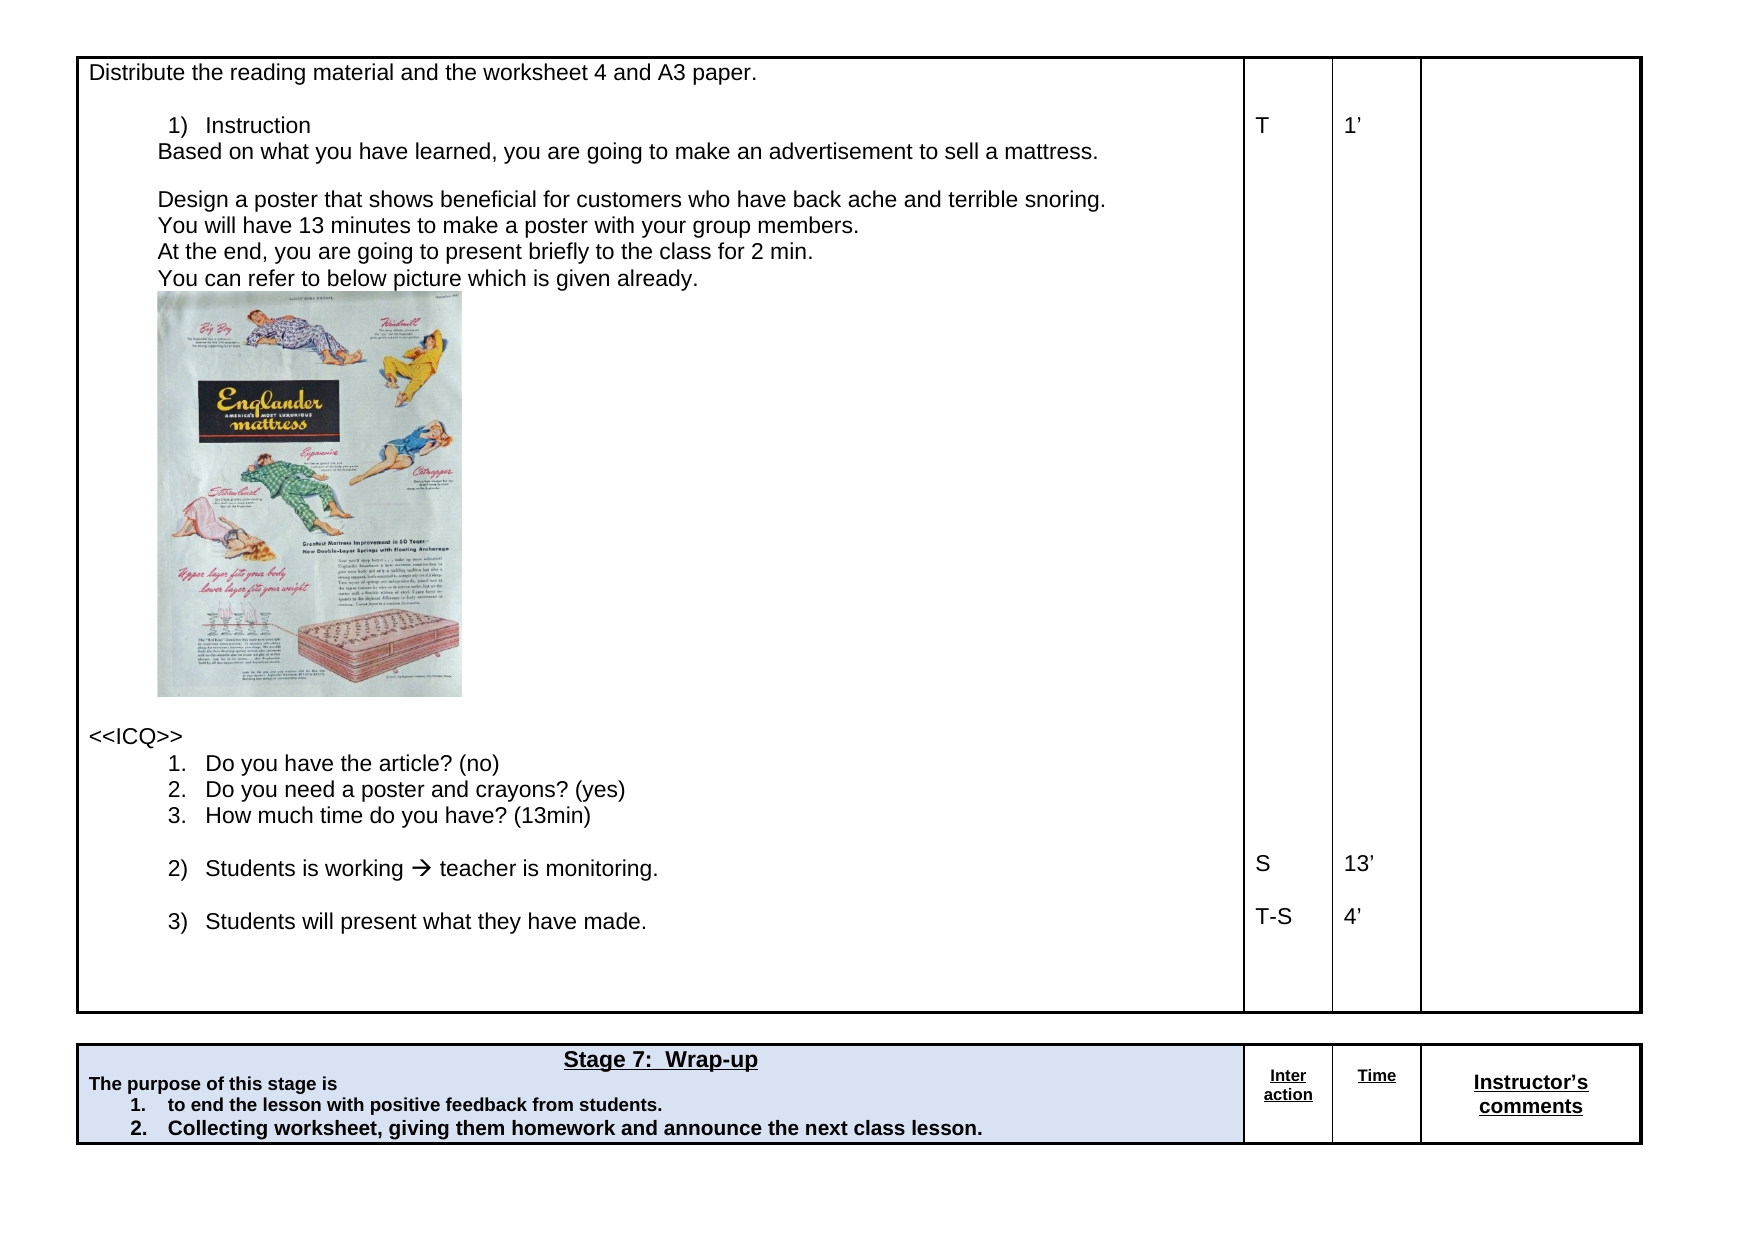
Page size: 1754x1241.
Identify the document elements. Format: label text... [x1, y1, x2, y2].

table_header Stage 7:_Wrap-up The purpose of this stage is to end the lesson with positive feedback from students. Collecting worksheet, giving them homework and announce the next class lesson. [79, 1046, 1243, 1142]
table_header Inter action [1245, 1046, 1332, 1142]
picture [157, 291, 462, 697]
table_header Time [1333, 1046, 1420, 1142]
table_header Instructor’s comments [1422, 1046, 1639, 1142]
table_cell Distribute the reading material and the worksheet 4 and A3 paper. Instruction Based on what you have learned, you are going to make an advertisement to sell a mattress. Design a poster that shows beneficial for customers who have back ache and terrible snoring. You will have 13 minutes to make a poster with your group members. At the end, you are going to present briefly to the class for 2 min. You can refer to below picture which is given already. <<ICQ>> Do you have the article? (no) Do you need a poster and crayons? (yes) How much time do you have? (13min) Students is working teacher is monitoring. Students will present what they have made. [79, 59, 1243, 1011]
table_cell T S T-S [1245, 59, 1332, 1011]
table_cell 1’ 13’ 4’ [1333, 59, 1420, 1011]
table_cell [1422, 59, 1639, 1011]
